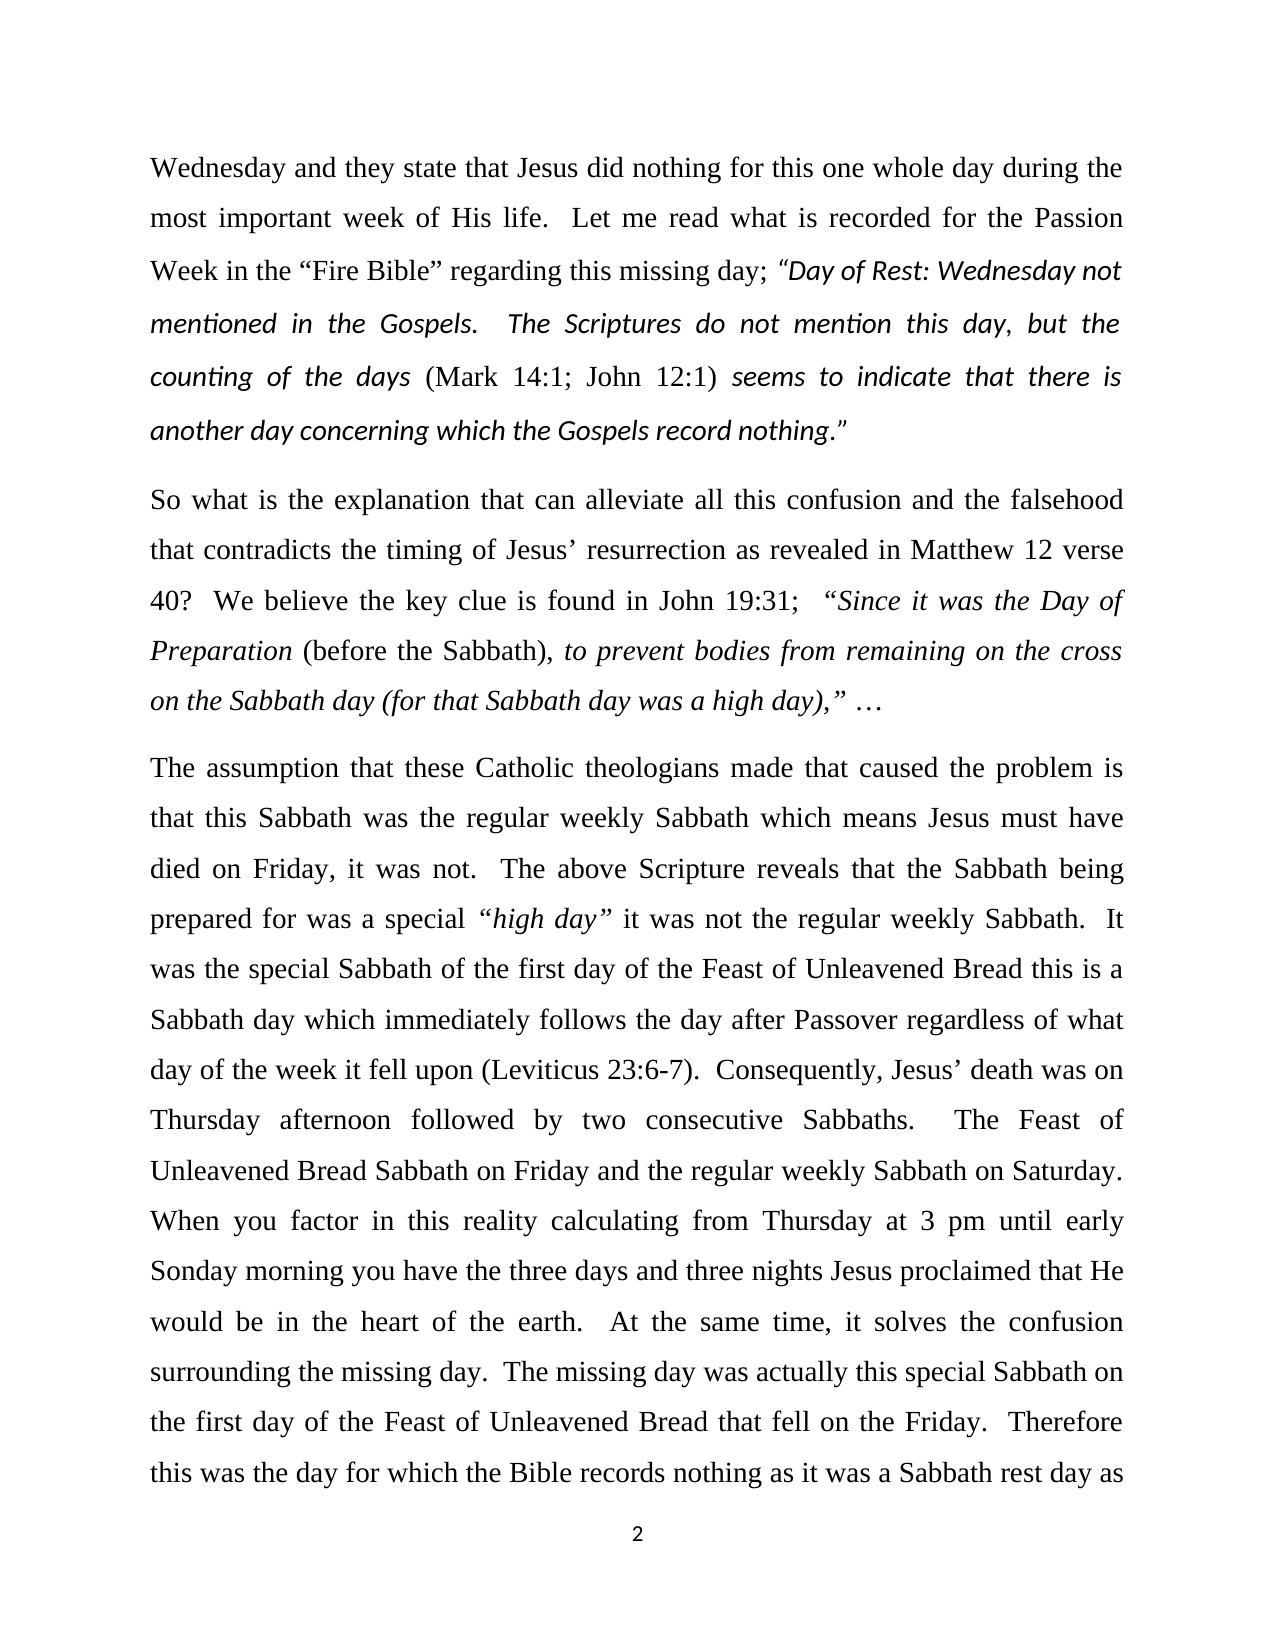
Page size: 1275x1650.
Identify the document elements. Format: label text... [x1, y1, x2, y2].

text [150, 150, 1125, 448]
text So what is the explanation that can alleviate all this confusion and the falsehood that contradicts the timing of Jesus’ resurrection as revealed in Matthew 12 verse 40? We believe the key clue is found in John 19:31; “Since it was the Day of Preparation (before the Sabbath), to prevent bodies from remaining on the cross on the Sabbath day (for that Sabbath day was a high day),” … [150, 482, 1125, 717]
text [150, 750, 1125, 1488]
